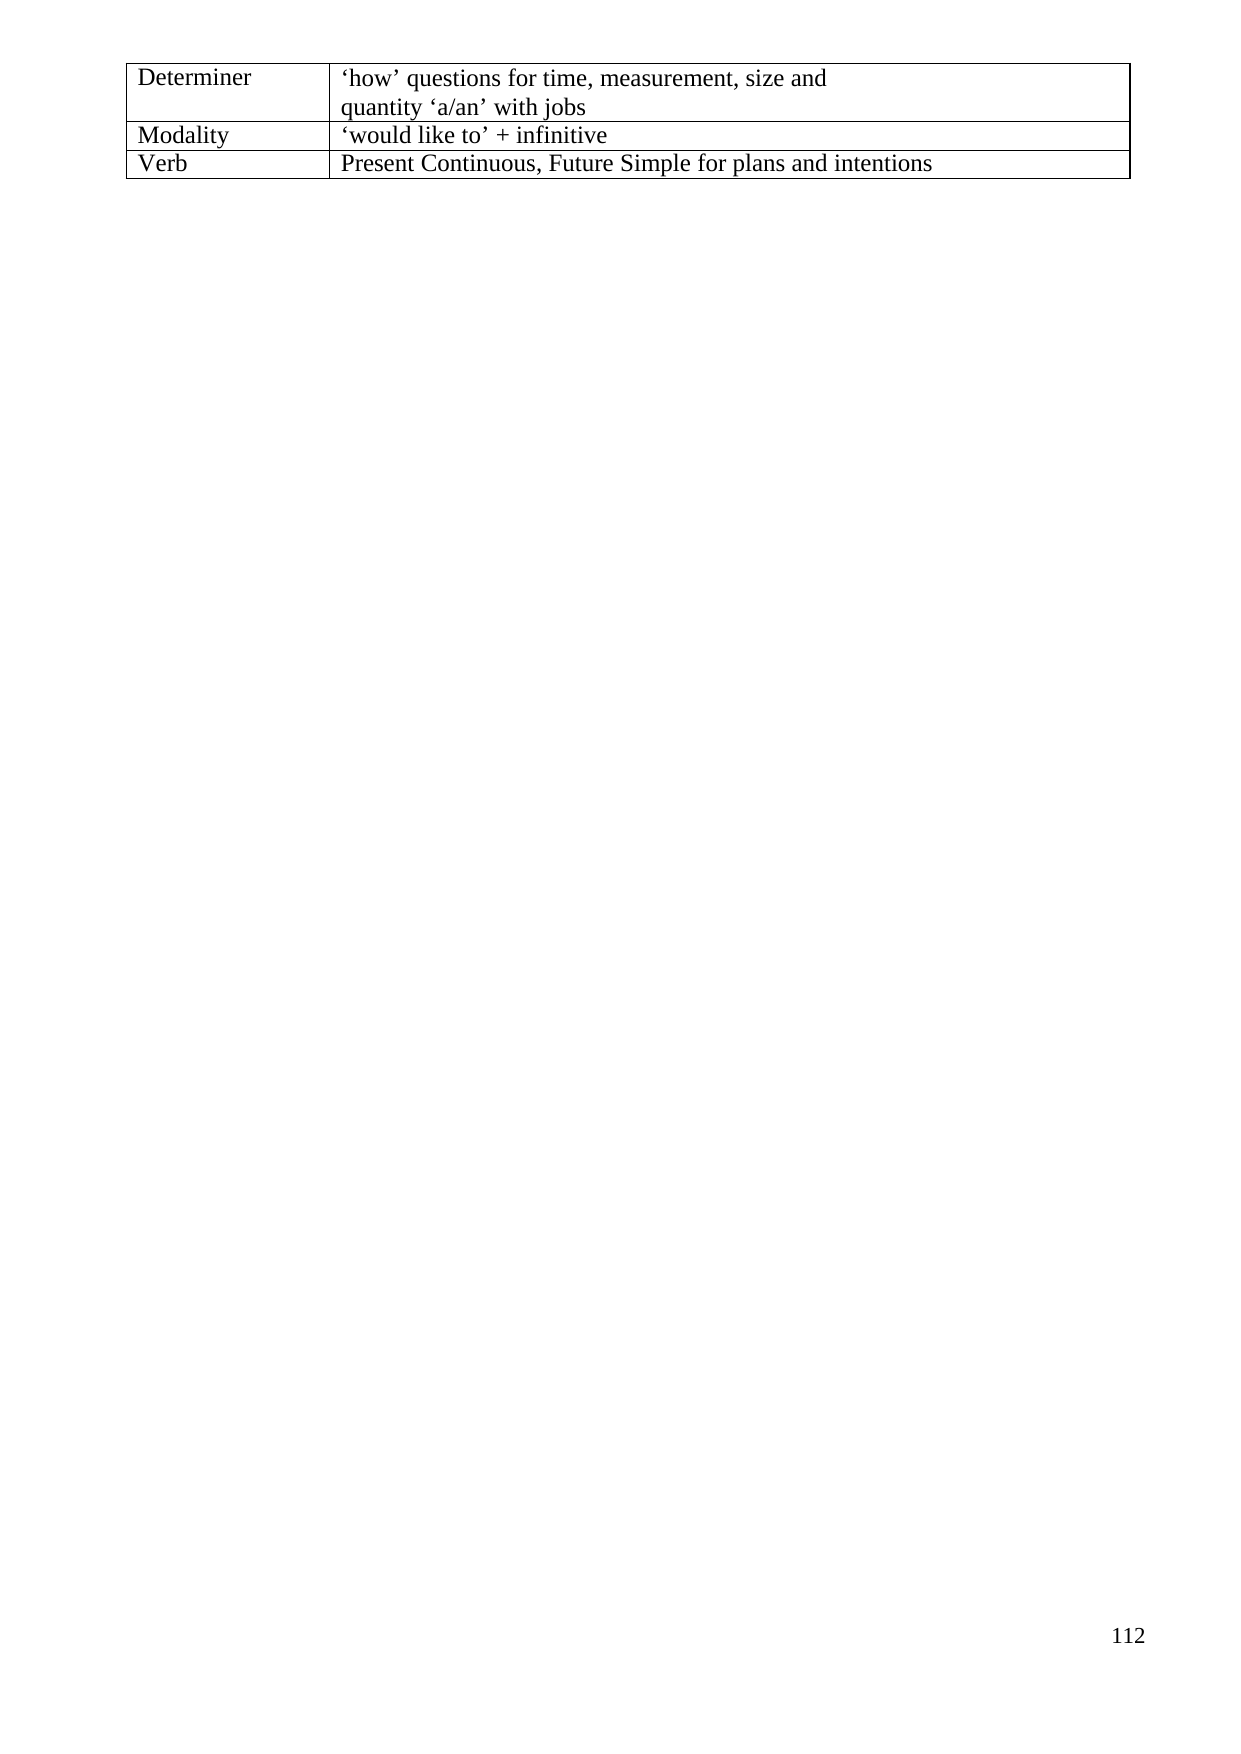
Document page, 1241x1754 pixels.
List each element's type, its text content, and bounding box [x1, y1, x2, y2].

table_cell ‘how’ questions for time, measurement, size and quantity ‘a/an’ with jobs [330, 64, 1129, 121]
table_cell ‘would like to’ + infinitive [330, 122, 1129, 149]
table_cell Present Continuous, Future Simple for plans and intentions [330, 151, 1129, 178]
table_cell Determiner [127, 64, 329, 121]
table_cell Modality [127, 122, 329, 149]
table_cell Verb [127, 151, 329, 178]
